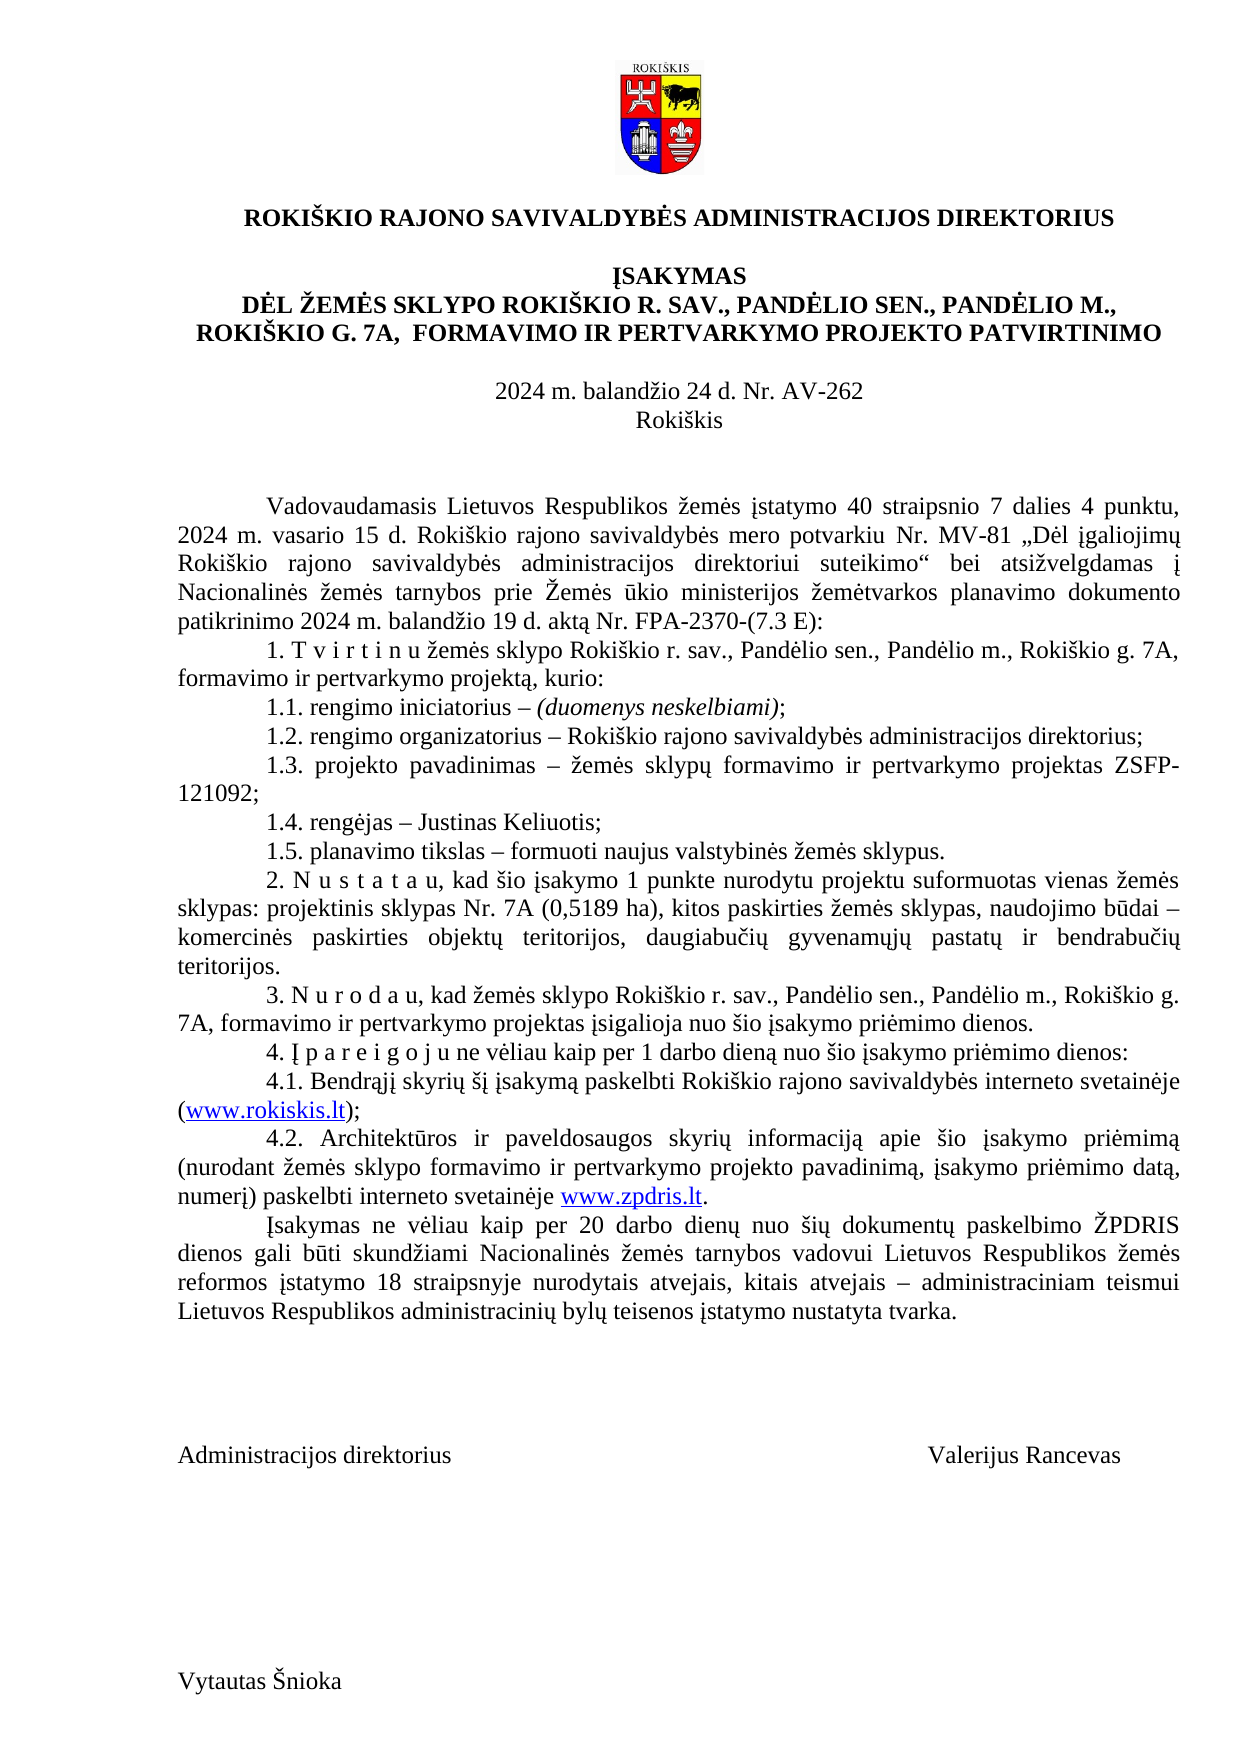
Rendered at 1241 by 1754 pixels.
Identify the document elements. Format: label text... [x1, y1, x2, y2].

text DĖL ŽEMĖS SKLYPO ROKIŠKIO R. SAV., PANDĖLIO SEN., PANDĖLIO M., ROKIŠKIO G. 7A, FORMAVIMO IR PERTVARKYMO PROJEKTO PATVIRTINIMO [177, 290, 1181, 347]
text 2024 m. balandžio 24 d. Nr. AV-262 [177, 376, 1181, 405]
text 4.1. Bendrąjį skyrių šį įsakymą paskelbti Rokiškio rajono savivaldybės interneto svetainėje (www.rokiskis.lt); [177, 1066, 1181, 1123]
text 1.4. rengėjas – Justinas Keliuotis; [177, 807, 1181, 836]
text 1.5. planavimo tikslas – formuoti naujus valstybinės žemės sklypus. [177, 836, 1181, 865]
text 2. N u s t a t a u, kad šio įsakymo 1 punkte nurodytu projektu suformuotas vienas žemės sklypas: projektinis sklypas Nr. 7A (0,5189 ha), kitos paskirties žemės sklypas, naudojimo būdai – komercinės paskirties objektų teritorijos, daugiabučių gyvenamųjų pastatų ir bendrabučių teritorijos. [177, 865, 1181, 980]
text Vadovaudamasis Lietuvos Respublikos žemės įstatymo 40 straipsnio 7 dalies 4 punktu, 2024 m. vasario 15 d. Rokiškio rajono savivaldybės mero potvarkiu Nr. MV-81 „Dėl įgaliojimų Rokiškio rajono savivaldybės administracijos direktoriui suteikimo“ bei atsižvelgdamas į Nacionalinės žemės tarnybos prie Žemės ūkio ministerijos žemėtvarkos planavimo dokumento patikrinimo 2024 m. balandžio 19 d. aktą Nr. FPA-2370-(7.3 E): [177, 491, 1181, 635]
text 4. Į p a r e i g o j u ne vėliau kaip per 1 darbo dieną nuo šio įsakymo priėmimo dienos: [177, 1037, 1181, 1066]
text 1.1. rengimo iniciatorius – (duomenys neskelbiami); [177, 692, 1181, 721]
text 3. N u r o d a u, kad žemės sklypo Rokiškio r. sav., Pandėlio sen., Pandėlio m., Rokiškio g. 7A, formavimo ir pertvarkymo projektas įsigalioja nuo šio įsakymo priėmimo dienos. [177, 980, 1181, 1037]
text 1.2. rengimo organizatorius – Rokiškio rajono savivaldybės administracijos direktorius; [177, 721, 1181, 750]
text Administracijos direktorius Valerijus Rancevas [177, 1440, 1181, 1468]
text 1.3. projekto pavadinimas – žemės sklypų formavimo ir pertvarkymo projektas ZSFP- 121092; [177, 750, 1181, 807]
text Rokiškis [177, 405, 1181, 433]
picture [615, 60, 705, 175]
text 4.2. Architektūros ir paveldosaugos skyrių informaciją apie šio įsakymo priėmimą (nurodant žemės sklypo formavimo ir pertvarkymo projekto pavadinimą, įsakymo priėmimo datą, numerį) paskelbti interneto svetainėje www.zpdris.lt. [177, 1123, 1181, 1210]
text 1. T v i r t i n u žemės sklypo Rokiškio r. sav., Pandėlio sen., Pandėlio m., Rokiškio g. 7A, formavimo ir pertvarkymo projektą, kurio: [177, 635, 1181, 692]
text Įsakymas ne vėliau kaip per 20 darbo dienų nuo šių dokumentų paskelbimo ŽPDRIS dienos gali būti skundžiami Nacionalinės žemės tarnybos vadovui Lietuvos Respublikos žemės reformos įstatymo 18 straipsnyje nurodytais atvejais, kitais atvejais – administraciniam teismui Lietuvos Respublikos administracinių bylų teisenos įstatymo nustatyta tvarka. [177, 1210, 1181, 1325]
